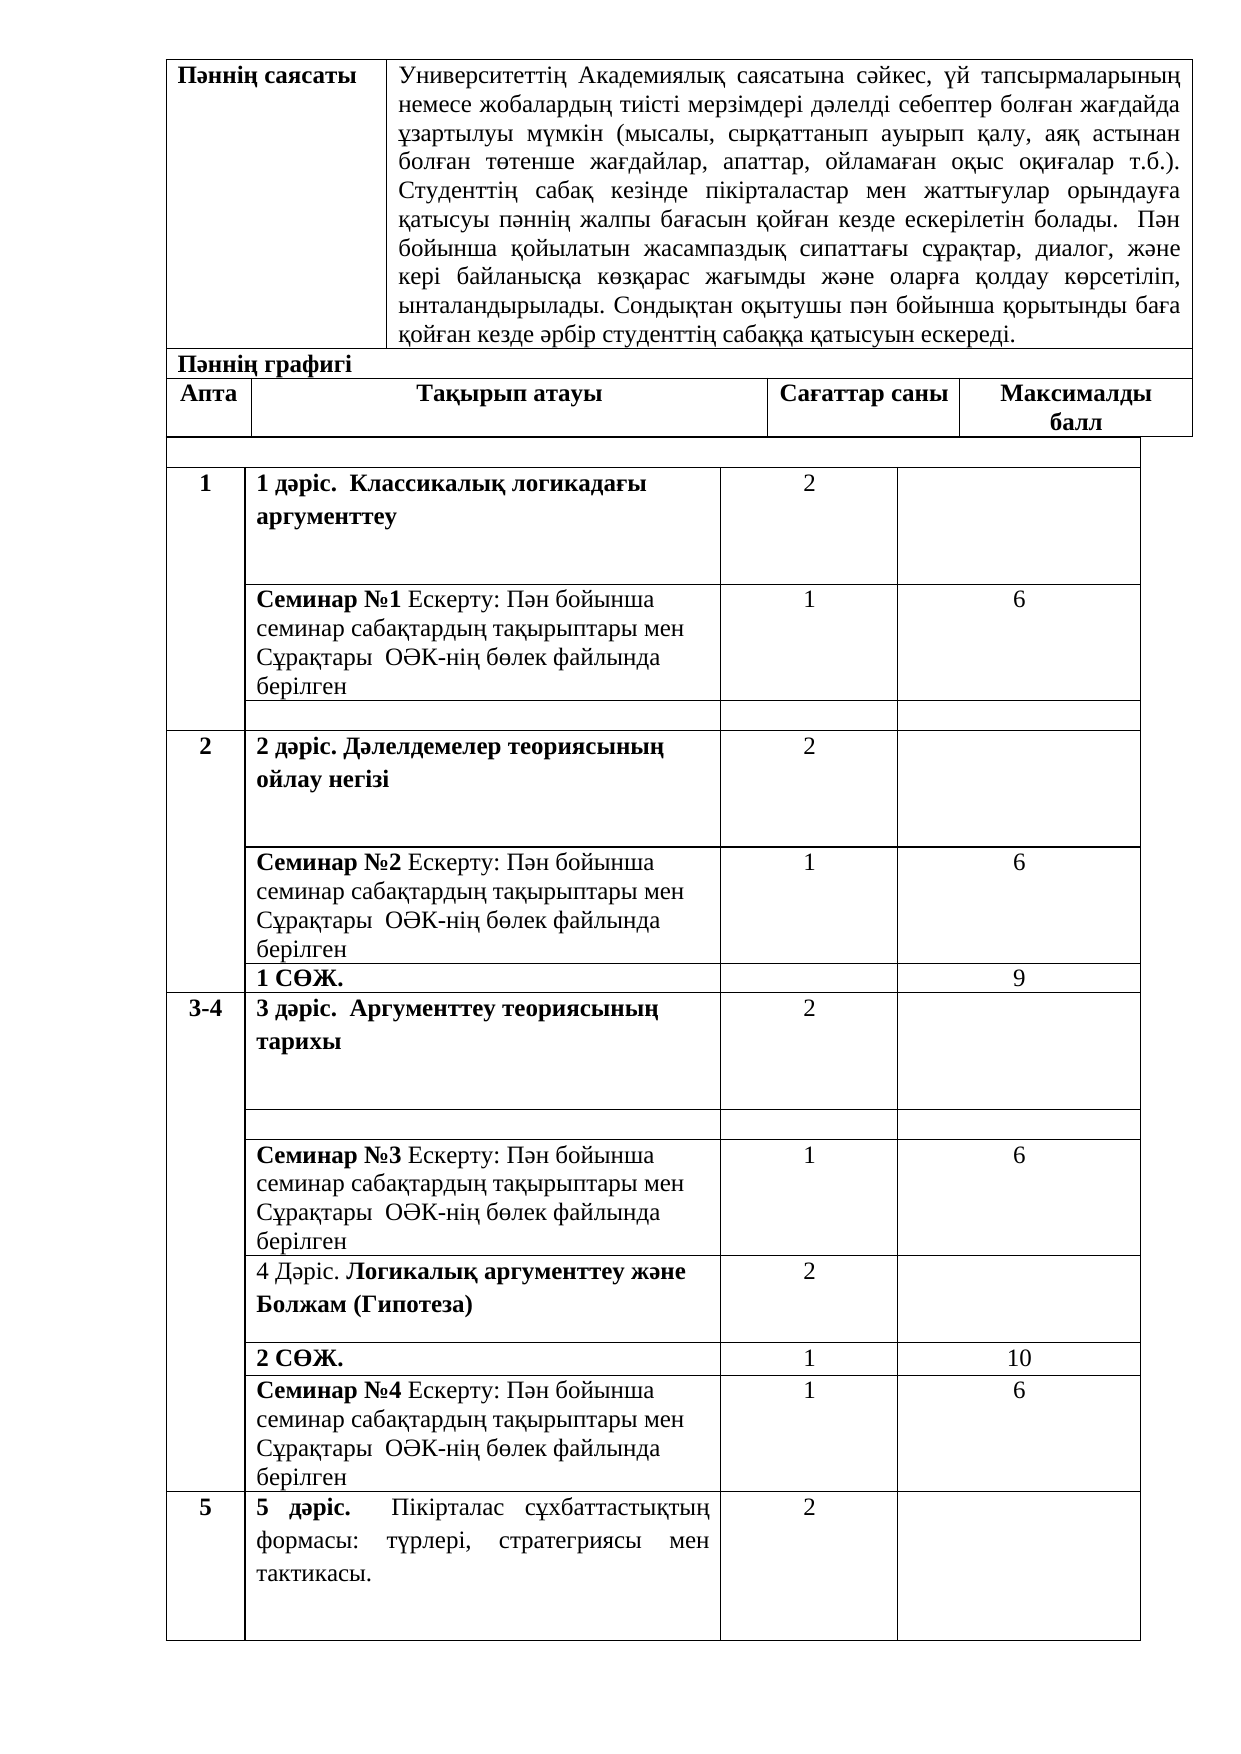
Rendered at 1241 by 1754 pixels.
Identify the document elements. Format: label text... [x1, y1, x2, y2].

table_cell Тақырып атауы [252, 379, 767, 436]
table_cell 2 дәріс. Дәлелдемелер теориясының ойлау негізі [246, 731, 720, 846]
table_cell 1 [721, 1376, 897, 1491]
table_cell [898, 701, 1140, 730]
table_cell 1 дәріс. Классикалық логикадағы аргументтеу [246, 468, 720, 583]
table_cell [721, 964, 897, 992]
table_cell 2 [721, 731, 897, 846]
table_cell 2 [721, 1256, 897, 1342]
table_cell 4 Дәріс. Логикалық аргументтеу және Болжам (Гипотеза) [246, 1256, 720, 1342]
table_cell 6 [898, 585, 1140, 699]
table_cell 10 [898, 1343, 1140, 1374]
table_cell 5 дәріс. Пікірталас сұхбаттастықтың формасы: түрлері, стратегриясы мен тактикасы. [246, 1492, 720, 1640]
table_cell Cеминар №3 Ескерту: Пән бойынша семинар сабақтардың тақырыптары мен Сұрақтары ОӘК-нің бөлек файлында берілген [246, 1140, 720, 1255]
table_cell 6 [898, 848, 1140, 962]
table_header [167, 438, 1140, 467]
table_cell Cеминар №2 Ескерту: Пән бойынша семинар сабақтардың тақырыптары мен Сұрақтары ОӘК-нің бөлек файлында берілген [246, 848, 720, 962]
table_cell [898, 1492, 1140, 1640]
table_cell Пәннің графигі [167, 349, 1192, 377]
table_cell [898, 1110, 1140, 1139]
table_cell Апта [167, 379, 251, 436]
table_cell Пәннің саясаты [167, 60, 386, 348]
table_cell [246, 1110, 720, 1139]
table_cell Максималды балл [960, 379, 1192, 436]
table_cell [721, 701, 897, 730]
table_cell Cеминар №4 Ескерту: Пән бойынша семинар сабақтардың тақырыптары мен Сұрақтары ОӘК-нің бөлек файлында берілген [246, 1376, 720, 1491]
table_cell 6 [898, 1140, 1140, 1255]
table_cell 3-4 [167, 993, 244, 1491]
table_cell 5 [167, 1492, 244, 1640]
table_cell [246, 701, 720, 730]
table_cell [898, 993, 1140, 1109]
table_cell 1 [721, 1140, 897, 1255]
table_cell [898, 468, 1140, 583]
table_cell 3 дәріс. Аргументтеу теориясының тарихы [246, 993, 720, 1109]
table_cell [721, 1110, 897, 1139]
table_cell 2 СӨЖ. [246, 1343, 720, 1374]
table_cell Cеминар №1 Ескерту: Пән бойынша семинар сабақтардың тақырыптары мен Сұрақтары ОӘК-нің бөлек файлында берілген [246, 585, 720, 699]
table_cell [898, 1256, 1140, 1342]
table_cell 2 [721, 468, 897, 583]
table_cell 6 [898, 1376, 1140, 1491]
table_cell 1 [721, 585, 897, 699]
table_cell 1 [721, 848, 897, 962]
table_cell Университеттің Академиялық саясатына сәйкес, үй тапсырмаларының немесе жобалардың тиісті мерзімдері дәлелді себептер болған жағдайда ұзартылуы мүмкін (мысалы, сырқаттанып ауырып қалу, аяқ астынан болған төтенше жағдайлар, апаттар, ойламаған оқыс оқиғалар т.б.). Студенттің сабақ кезінде пікірталастар мен жаттығулар орындауға қатысуы пәннің жалпы бағасын қойған кезде ескерілетін болады. Пән бойынша қойылатын жасампаздық сипаттағы сұрақтар, диалог, және кері байланысқа көзқарас жағымды және оларға қолдау көрсетіліп, ынталандырылады. Сондықтан оқытушы пән бойынша қорытынды баға қойған кезде әрбір студенттің сабаққа қатысуын ескереді. [387, 60, 1192, 348]
table_cell Сағаттар саны [768, 379, 959, 436]
table_cell 9 [898, 964, 1140, 992]
table_cell 1 [167, 468, 244, 730]
table_cell 2 [721, 1492, 897, 1640]
table_cell 1 [721, 1343, 897, 1374]
table_cell 2 [167, 731, 244, 992]
table_cell [898, 731, 1140, 846]
table_cell 1 СӨЖ. [246, 964, 720, 992]
table_cell 2 [721, 993, 897, 1109]
